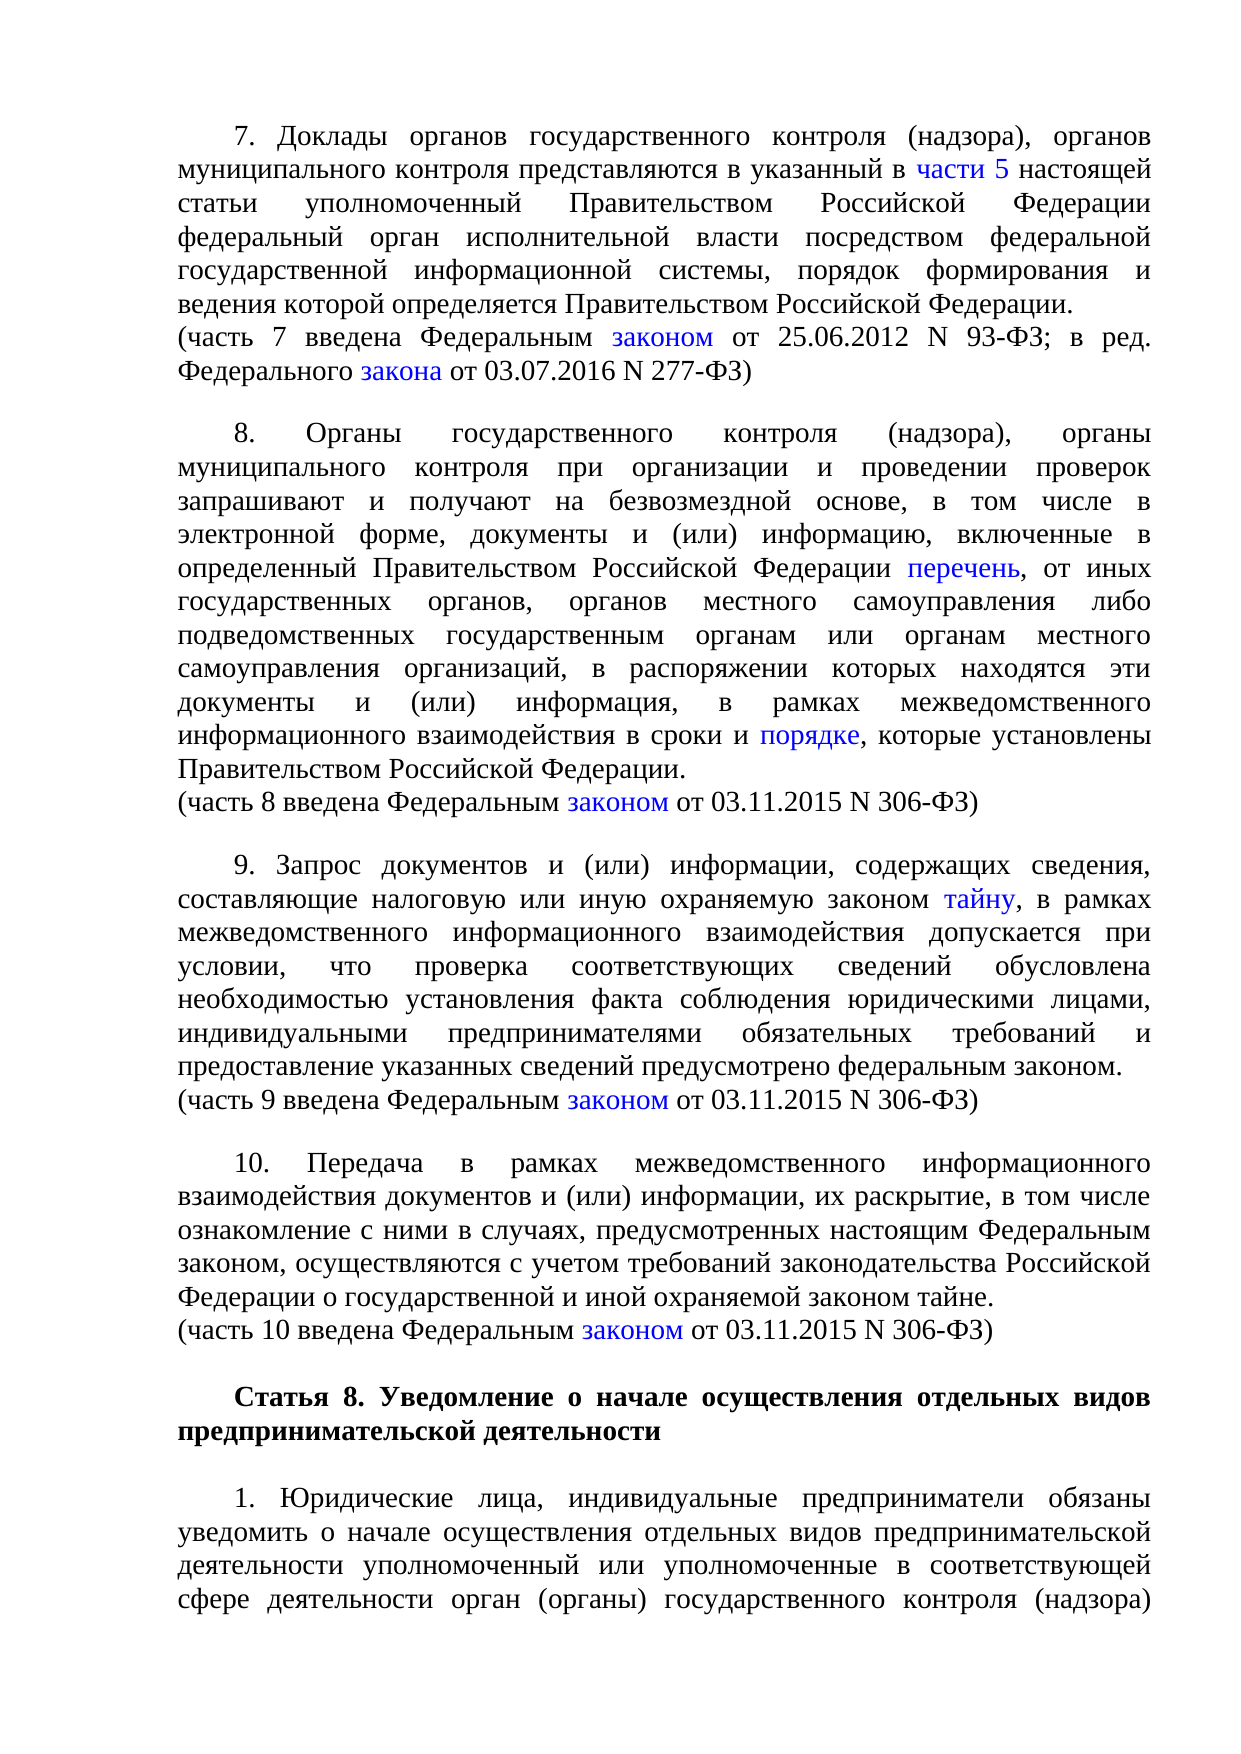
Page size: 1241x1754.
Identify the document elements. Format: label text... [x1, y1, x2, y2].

text (часть 9 введена Федеральным законом от 03.11.2015 N 306-ФЗ) [177, 1082, 1152, 1116]
text (часть 7 введена Федеральным законом от 25.06.2012 N 93-ФЗ; в ред. Федерального закона от 03.07.2016 N 277-ФЗ) [177, 319, 1152, 386]
text (часть 8 введена Федеральным законом от 03.11.2015 N 306-ФЗ) [177, 784, 1152, 818]
text 8. Органы государственного контроля (надзора), органы муниципального контроля при организации и проведении проверок запрашивают и получают на безвозмездной основе, в том числе в электронной форме, документы и (или) информацию, включенные в определенный Правительством Российской Федерации перечень, от иных государственных органов, органов местного самоуправления либо подведомственных государственным органам или органам местного самоуправления организаций, в распоряжении которых находятся эти документы и (или) информация, в рамках межведомственного информационного взаимодействия в сроки и порядке, которые установлены Правительством Российской Федерации. [177, 416, 1152, 784]
text 10. Передача в рамках межведомственного информационного взаимодействия документов и (или) информации, их раскрытие, в том числе ознакомление с ними в случаях, предусмотренных настоящим Федеральным законом, осуществляются с учетом требований законодательства Российской Федерации о государственной и иной охраняемой законом тайне. [177, 1145, 1152, 1312]
title Статья 8. Уведомление о начале осуществления отдельных видов предпринимательской деятельности [177, 1379, 1152, 1447]
text (часть 10 введена Федеральным законом от 03.11.2015 N 306-ФЗ) [177, 1312, 1152, 1346]
text 9. Запрос документов и (или) информации, содержащих сведения, составляющие налоговую или иную охраняемую законом тайну, в рамках межведомственного информационного взаимодействия допускается при условии, что проверка соответствующих сведений обусловлена необходимостью установления факта соблюдения юридическими лицами, индивидуальными предпринимателями обязательных требований и предоставление указанных сведений предусмотрено федеральным законом. [177, 847, 1152, 1082]
text 7. Доклады органов государственного контроля (надзора), органов муниципального контроля представляются в указанный в части 5 настоящей статьи уполномоченный Правительством Российской Федерации федеральный орган исполнительной власти посредством федеральной государственной информационной системы, порядок формирования и ведения которой определяется Правительством Российской Федерации. [177, 118, 1152, 319]
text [177, 1480, 1152, 1614]
